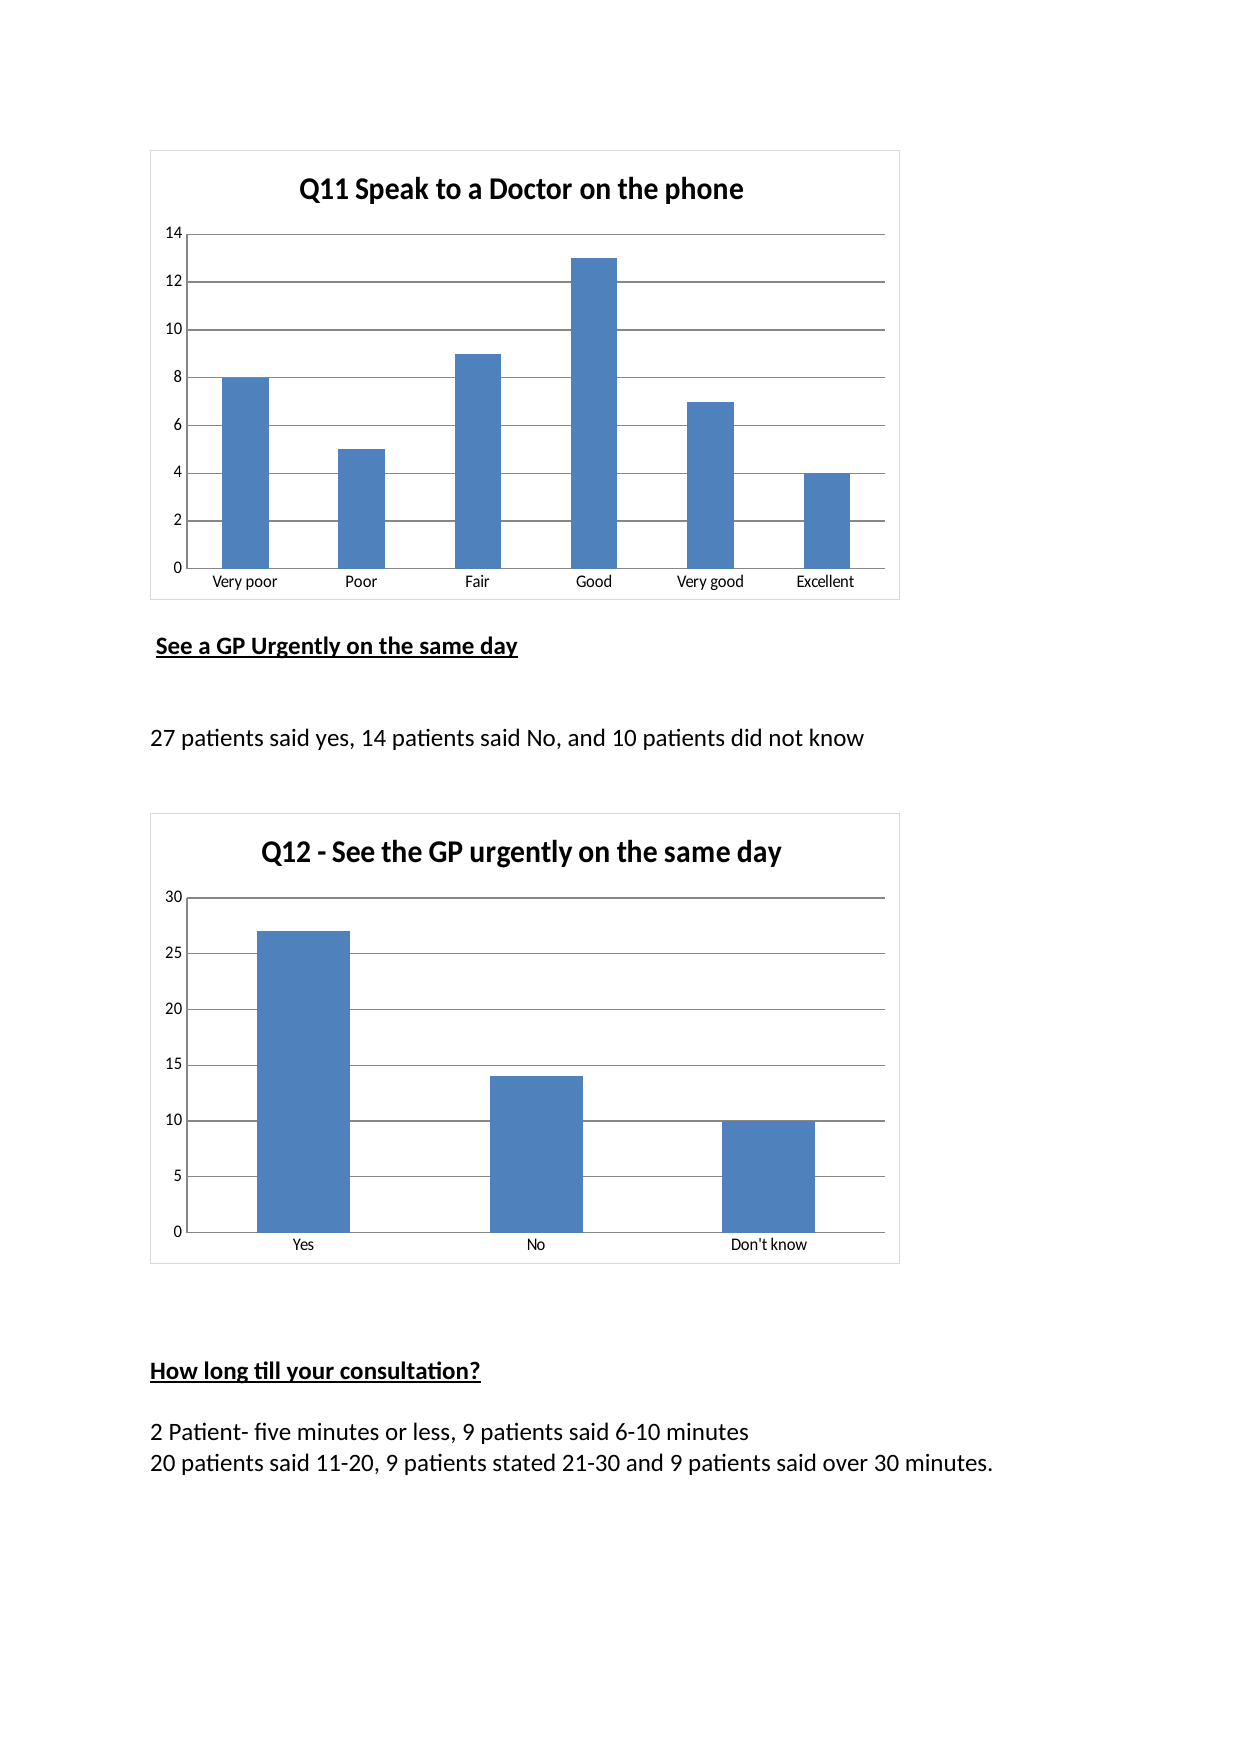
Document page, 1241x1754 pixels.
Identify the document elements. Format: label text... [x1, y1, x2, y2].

text How long till your consultation? [150, 1355, 1162, 1386]
text 20 patients said 11-20, 9 patients stated 21-30 and 9 patients said over 30 minutes. [150, 1447, 1162, 1477]
text See a GP Urgently on the same day [150, 631, 1162, 661]
text 27 patients said yes, 14 patients said No, and 10 patients did not know [150, 722, 1162, 753]
text 2 Patient- five minutes or less, 9 patients said 6-10 minutes [150, 1416, 1162, 1447]
